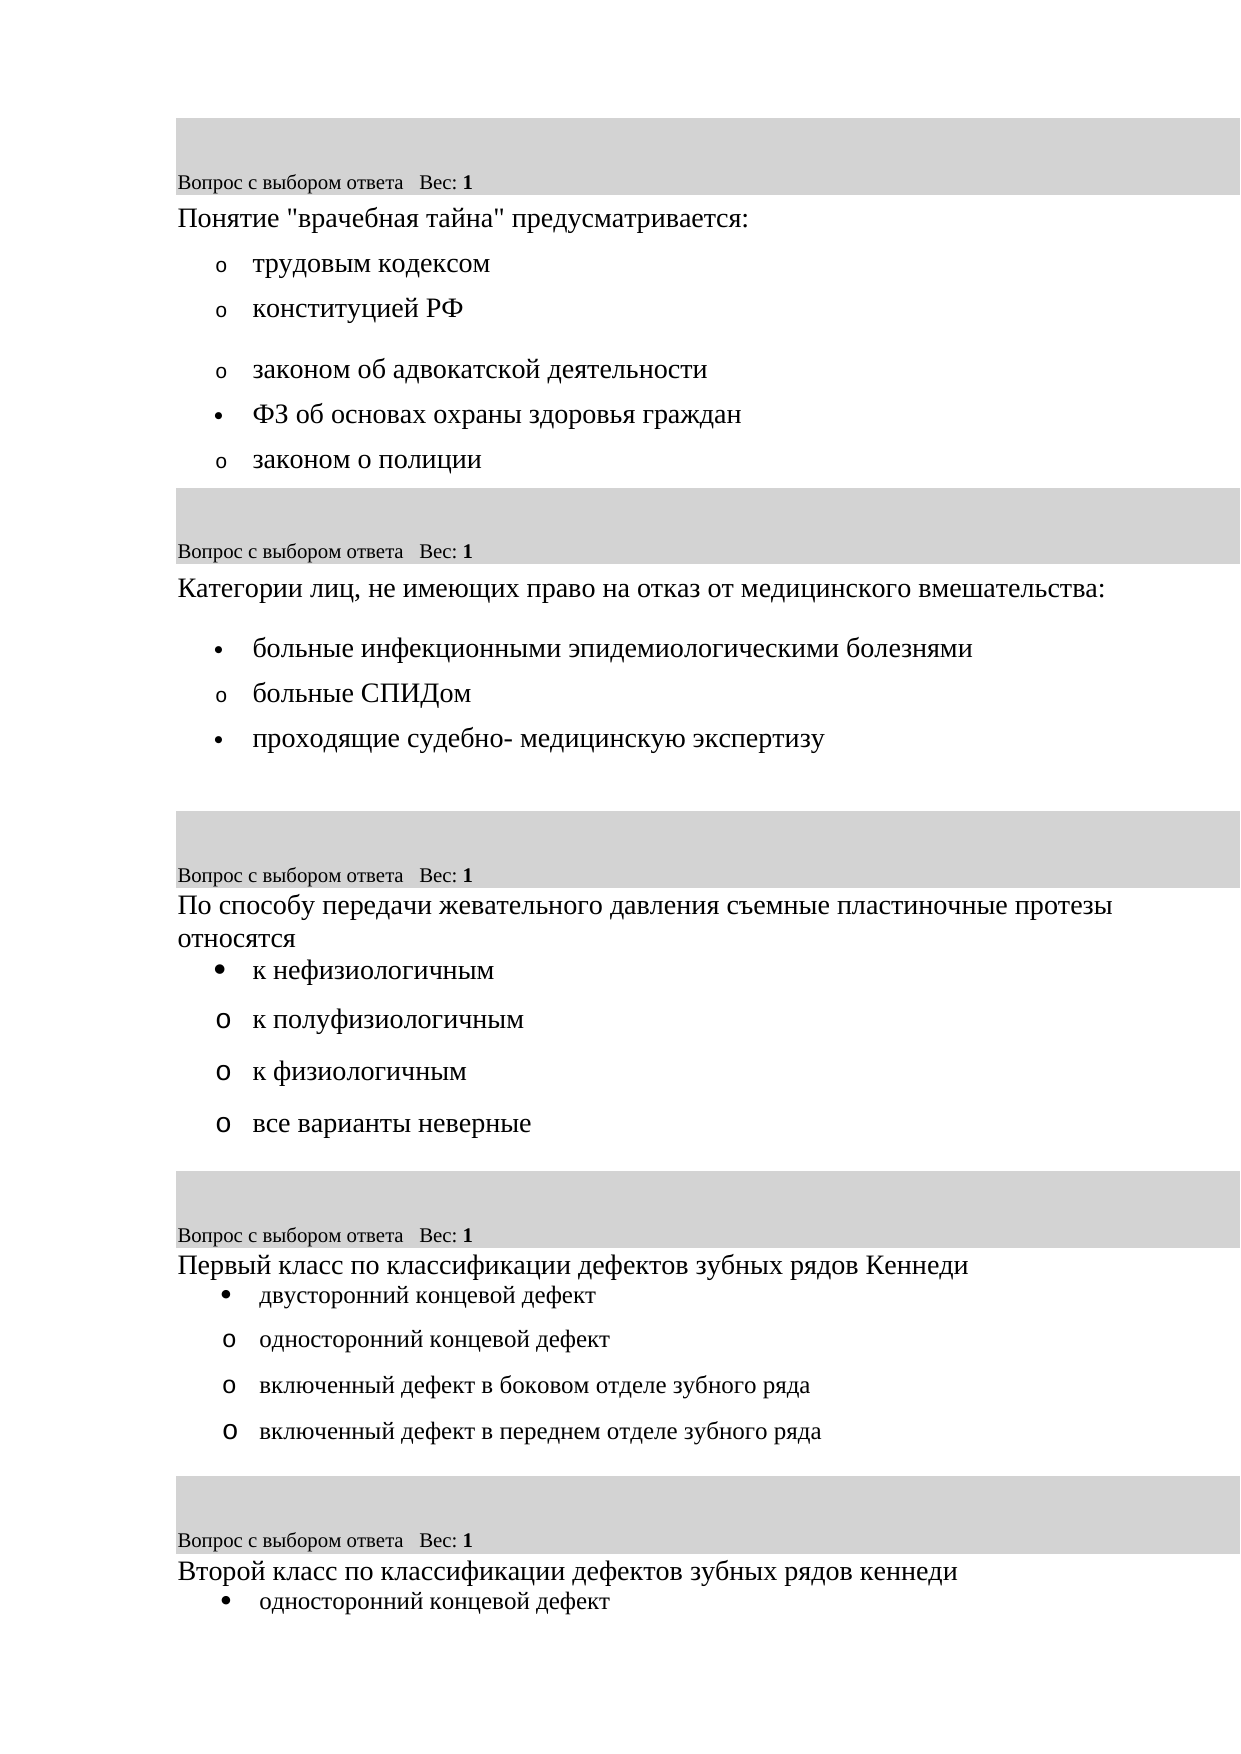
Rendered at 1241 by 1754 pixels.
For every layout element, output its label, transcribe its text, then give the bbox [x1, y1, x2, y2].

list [222, 1416, 1152, 1448]
table_header Вопрос с выбором ответа Вес: 1 [176, 1171, 1240, 1248]
list законом об адвокатской деятельности [215, 352, 1152, 385]
list больные инфекционными эпидемиологическими болезнями [215, 631, 1152, 664]
list к физиологичным [215, 1054, 1152, 1089]
list все варианты неверные [215, 1106, 1152, 1141]
text Категории лиц, не имеющих право на отказ от медицинского вмешательства: [177, 571, 1152, 603]
list двусторонний концевой дефект [222, 1281, 1152, 1309]
list включенный дефект в боковом отделе зубного ряда [222, 1370, 1152, 1401]
text По способу передачи жевательного давления съемные пластиночные протезы относятся [177, 888, 1152, 953]
list ФЗ об основах охраны здоровья граждан [215, 397, 1152, 430]
list односторонний концевой дефект [222, 1324, 1152, 1354]
list законом о полиции [215, 442, 1152, 475]
table_header Вопрос с выбором ответа Вес: 1 [176, 811, 1240, 888]
table_header Вопрос с выбором ответа Вес: 1 [176, 118, 1240, 195]
list к нефизиологичным [215, 953, 1152, 986]
list односторонний концевой дефект [222, 1586, 1152, 1615]
text Первый класс по классификации дефектов зубных рядов Кеннеди [177, 1248, 1152, 1281]
text Второй класс по классификации дефектов зубных рядов кеннеди [177, 1554, 1152, 1586]
list конституцией РФ [215, 292, 1152, 324]
table_header Вопрос с выбором ответа Вес: 1 [176, 1476, 1240, 1554]
text Понятие "врачебная тайна" предусматривается: [177, 202, 1152, 234]
list проходящие судебно- медицинскую экспертизу [215, 721, 1152, 754]
list больные СПИДом [215, 676, 1152, 709]
list к полуфизиологичным [215, 1002, 1152, 1037]
table_header Вопрос с выбором ответа Вес: 1 [176, 488, 1240, 564]
list трудовым кодексом [215, 246, 1152, 279]
